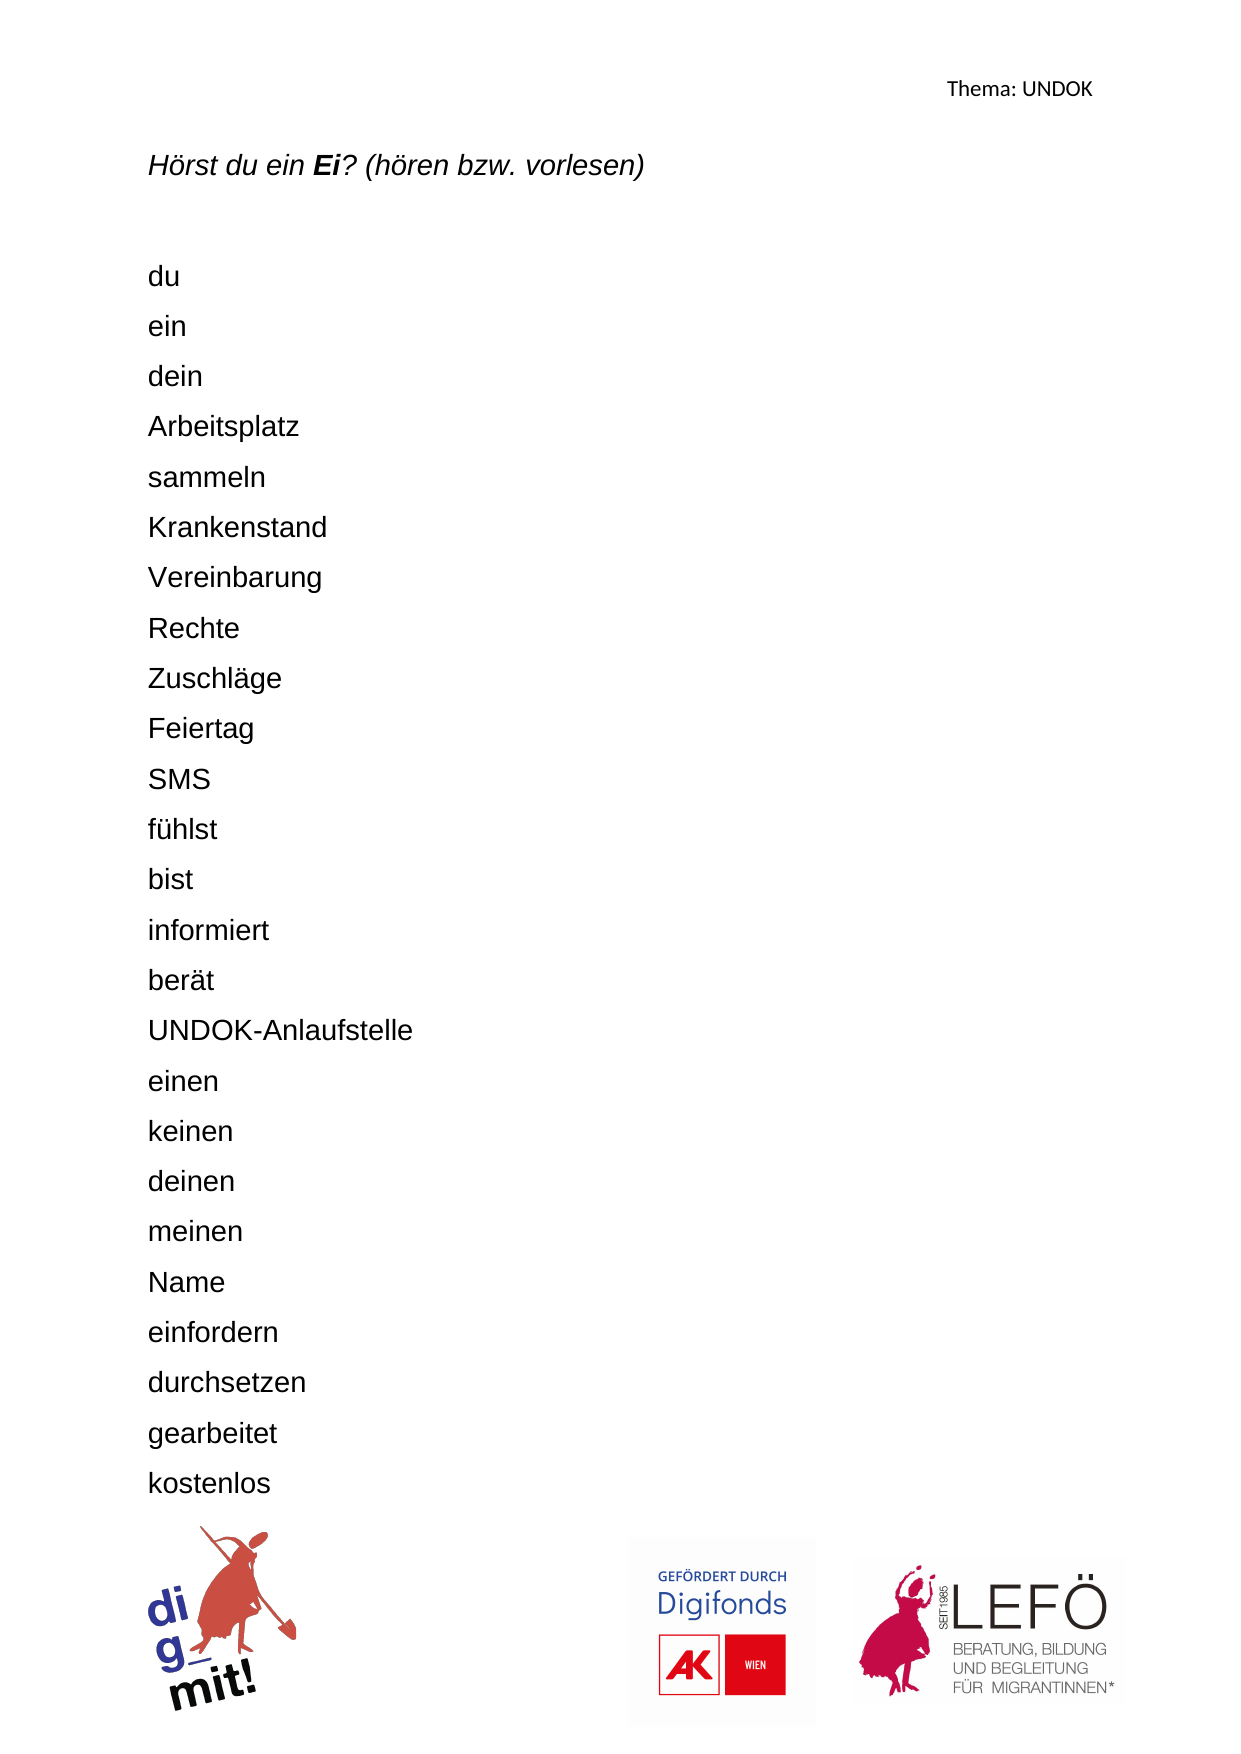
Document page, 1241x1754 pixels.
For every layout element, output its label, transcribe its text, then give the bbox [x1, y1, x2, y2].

text ein [148, 309, 1093, 342]
text deinen [148, 1164, 1093, 1198]
picture [140, 1526, 297, 1722]
text sammeln [148, 460, 1093, 493]
text kostenlos [148, 1466, 1093, 1499]
text durchsetzen [148, 1365, 1093, 1399]
text Krankenstand [148, 510, 1093, 544]
text Arbeitsplatz [148, 409, 1093, 443]
text Name [148, 1265, 1093, 1298]
text fühlst [148, 812, 1093, 846]
text bist [148, 862, 1093, 896]
text gearbeitet [148, 1416, 1093, 1449]
text einen [148, 1063, 1093, 1097]
text Feiertag [148, 711, 1093, 745]
text UNDOK-Anlaufstelle [148, 1013, 1093, 1047]
text Hörst du ein Ei? (hören bzw. vorlesen) [148, 148, 1093, 181]
text SMS [148, 762, 1093, 795]
text keinen [148, 1114, 1093, 1147]
text berät [148, 963, 1093, 996]
picture [852, 1556, 1126, 1704]
text dein [148, 359, 1093, 393]
picture [627, 1537, 817, 1727]
text meinen [148, 1214, 1093, 1248]
text Zuschläge [148, 661, 1093, 694]
text Rechte [148, 611, 1093, 644]
text Vereinbarung [148, 560, 1093, 594]
text du [148, 258, 1093, 292]
text informiert [148, 913, 1093, 946]
text einfordern [148, 1315, 1093, 1349]
